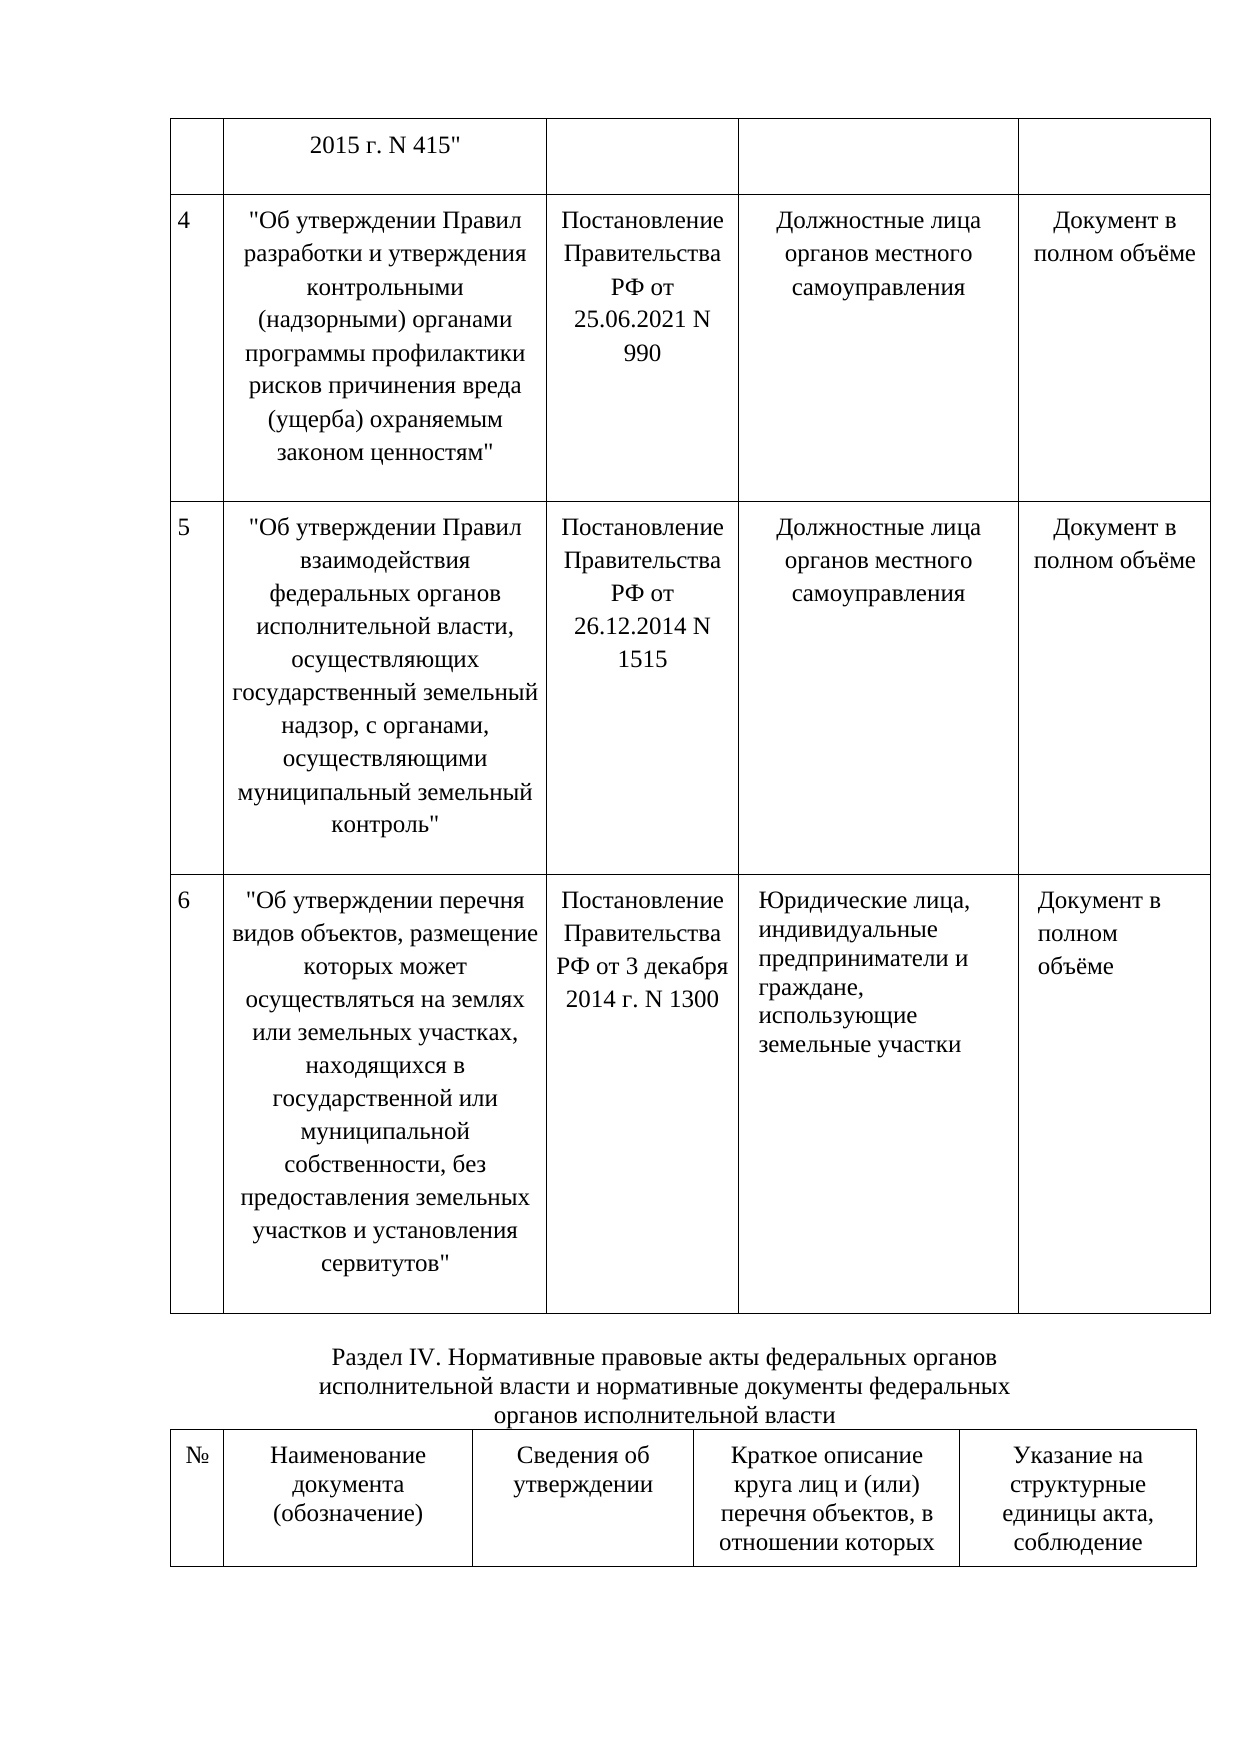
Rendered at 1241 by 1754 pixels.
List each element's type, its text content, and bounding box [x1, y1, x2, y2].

text Раздел IV. Нормативные правовые акты федеральных органов [177, 1342, 1152, 1371]
text органов исполнительной власти [177, 1400, 1152, 1429]
table_cell 4 [171, 195, 223, 501]
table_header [473, 1430, 693, 1566]
table_cell Постановление Правительства РФ от 26.12.2014 N 1515 [547, 502, 738, 874]
table_header № [171, 1430, 223, 1566]
table_cell Постановление Правительства РФ от 3 декабря 2014 г. N 1300 [547, 875, 738, 1313]
table_cell Должностные лица органов местного самоуправления [739, 502, 1018, 874]
table_cell Постановление Правительства РФ от 25.06.2021 N 990 [547, 195, 738, 501]
table_cell "Об утверждении Правил разработки и утверждения контрольными (надзорными) органами программы профилактики рисков причинения вреда (ущерба) охраняемым законом ценностям" [224, 195, 546, 501]
table_cell Юридические лица, индивидуальные предприниматели и граждане, использующие земельные участки [739, 875, 1018, 1313]
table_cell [1019, 119, 1210, 194]
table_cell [739, 119, 1018, 194]
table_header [224, 1430, 472, 1566]
table_cell "Об утверждении перечня видов объектов, размещение которых может осуществляться на землях или земельных участках, находящихся в государственной или муниципальной собственности, без предоставления земельных участков и установления сервитутов" [224, 875, 546, 1313]
table_cell 5 [171, 502, 223, 874]
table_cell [547, 119, 738, 194]
text исполнительной власти и нормативные документы федеральных [177, 1371, 1152, 1400]
table_cell "Об утверждении Правил взаимодействия федеральных органов исполнительной власти, осуществляющих государственный земельный надзор, с органами, осуществляющими муниципальный земельный контроль" [224, 502, 546, 874]
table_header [694, 1430, 959, 1566]
table_cell 3 [171, 119, 223, 194]
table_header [960, 1430, 1196, 1566]
table_cell 6 [171, 875, 223, 1313]
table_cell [224, 119, 546, 194]
table_cell Документ в полном объёме [1019, 195, 1210, 501]
table_cell Документ в полном объёме [1019, 502, 1210, 874]
table_cell Должностные лица органов местного самоуправления [739, 195, 1018, 501]
table_cell Документ в полном объёме [1019, 875, 1210, 1313]
